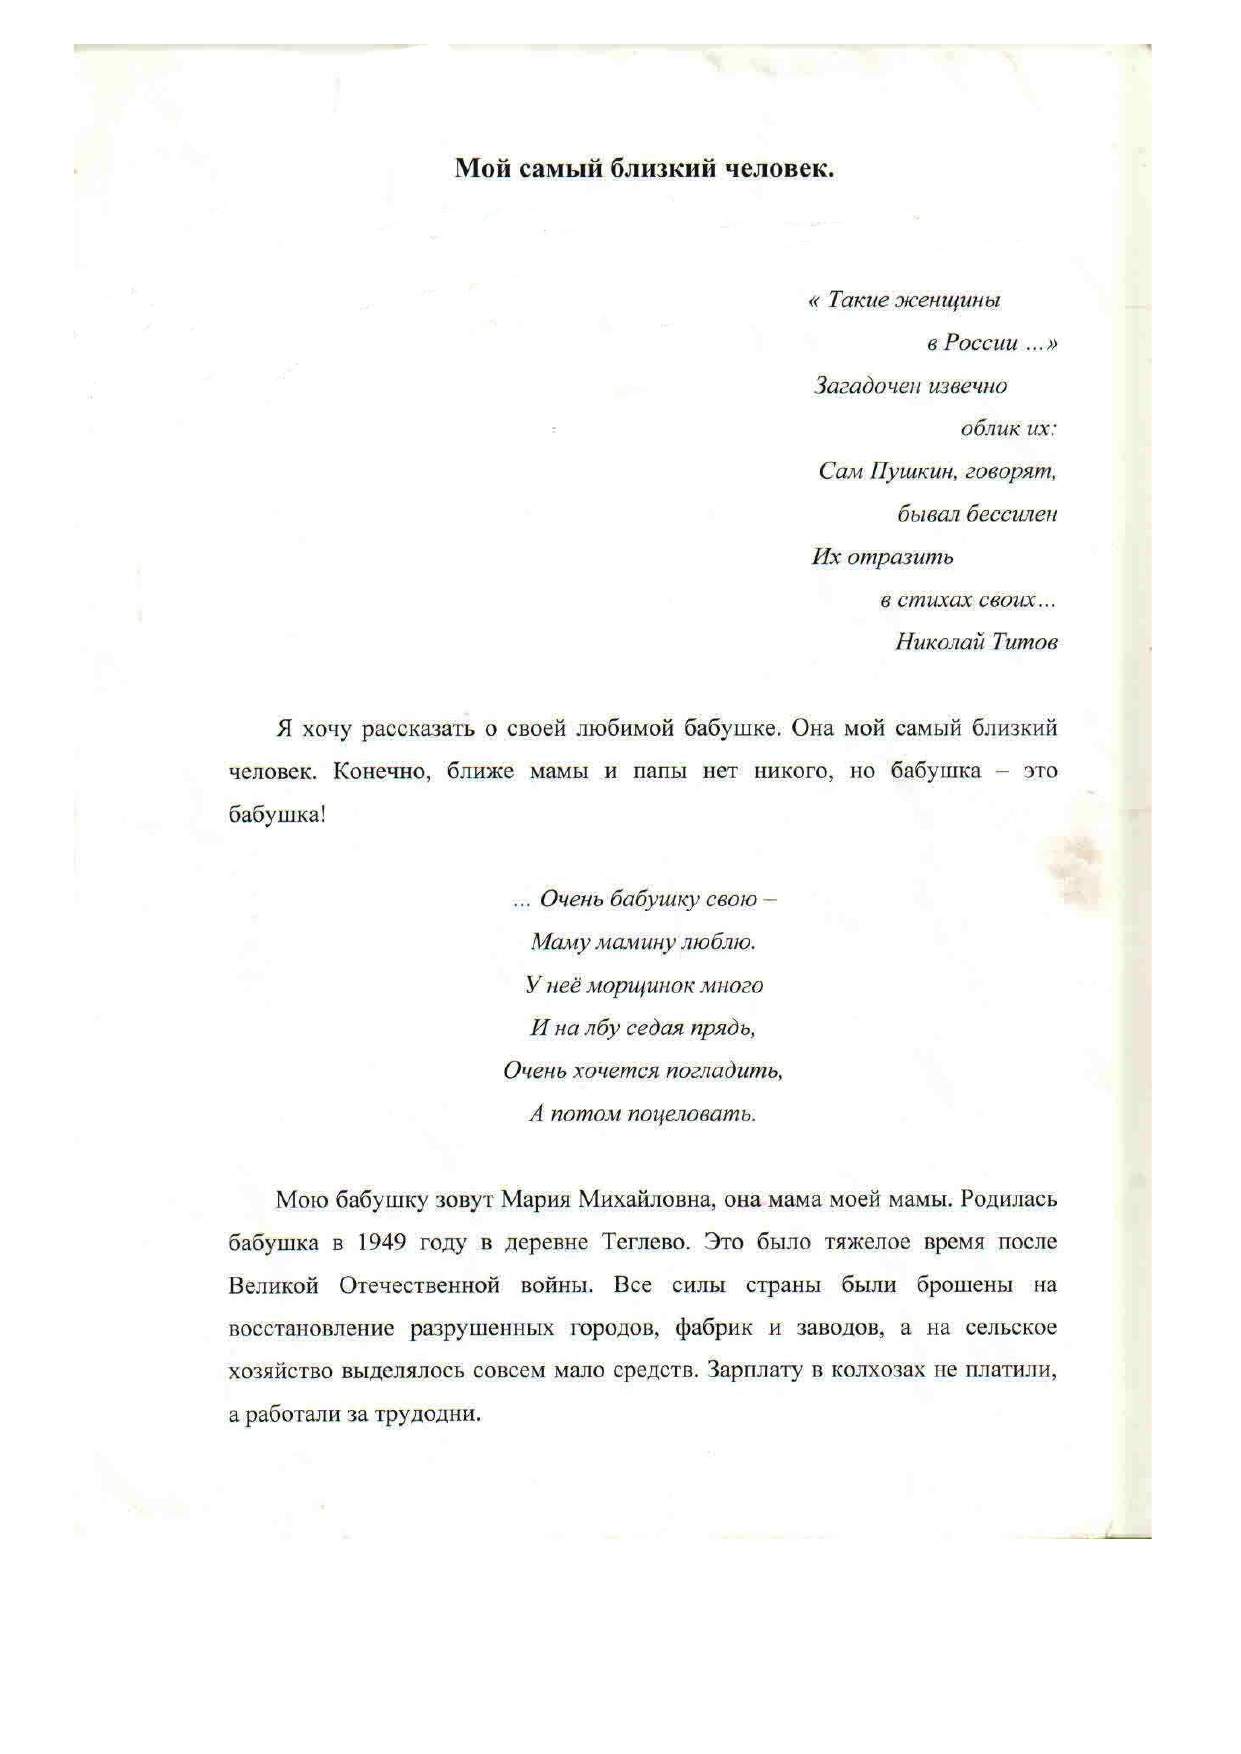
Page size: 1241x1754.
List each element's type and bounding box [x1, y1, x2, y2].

picture [73, 44, 1152, 1539]
